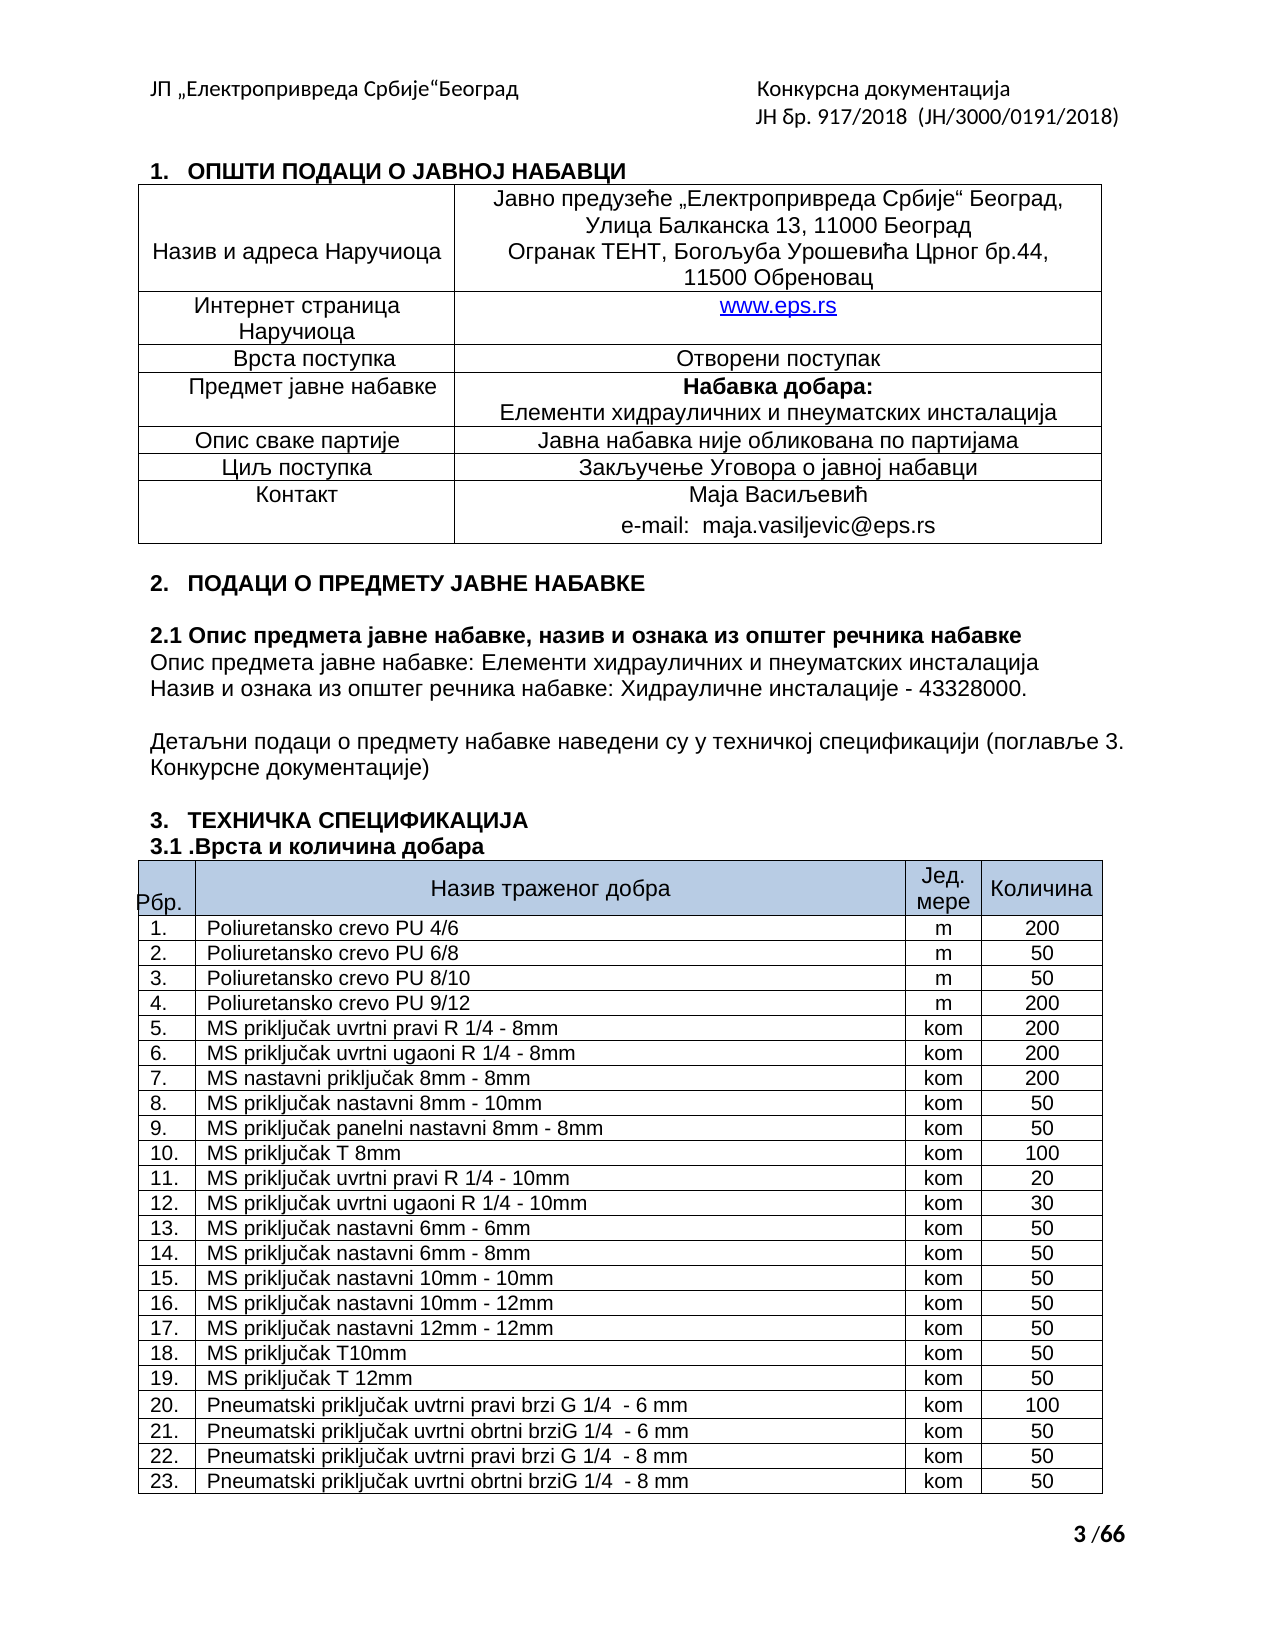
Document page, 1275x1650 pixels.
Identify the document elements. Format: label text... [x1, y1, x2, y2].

table_header Количина [982, 861, 1102, 915]
table_cell Pneumatski priključak uvtrni pravi brzi G 1/4 - 6 mm [196, 1391, 905, 1418]
table_header Јед. мере [906, 861, 981, 915]
table_header Назив и адреса Наручиоца [139, 185, 454, 291]
table_cell kom [906, 1444, 981, 1468]
table_cell Опис сваке партије [139, 427, 454, 453]
table_cell Закључење Уговора о јавној набавци [455, 454, 1101, 480]
table_cell [139, 916, 195, 940]
table_header Рбр. [139, 861, 195, 915]
table_cell Jавна набавка није обликована по партијама [455, 427, 1101, 453]
table_cell 100 [982, 1391, 1102, 1418]
table_cell [139, 1241, 195, 1265]
table_cell Отворени поступак [455, 345, 1101, 372]
table_cell MS priključak nastavni 12mm - 12mm [196, 1316, 905, 1340]
table_cell 50 [982, 1291, 1102, 1315]
table_cell [139, 1016, 195, 1040]
table_cell kom [906, 1016, 981, 1040]
table_cell kom [906, 1291, 981, 1315]
text 3.1 .Врста и количина добара [150, 833, 1125, 860]
table_cell MS priključak nastavni 6mm - 6mm [196, 1216, 905, 1240]
table_cell m [906, 916, 981, 940]
table_cell 200 [982, 1016, 1102, 1040]
table_cell [139, 1291, 195, 1315]
table_cell Pneumatski priključak uvrtni obrtni brziG 1/4 - 8 mm [196, 1469, 905, 1493]
table_cell MS priključak T10mm [196, 1341, 905, 1365]
table_cell 50 [982, 1444, 1102, 1468]
table_cell kom [906, 1141, 981, 1165]
table_cell [139, 1341, 195, 1365]
table_cell [139, 1041, 195, 1065]
table_cell [139, 1166, 195, 1190]
table_cell [139, 966, 195, 990]
table_header Јавно предузеће „Електропривреда Србије“ Београд, Улица Балканска 13, 11000 Београд Огранак ТЕНТ, Богољуба Урошевића Црног бр.44, 11500 Обреновац [455, 185, 1101, 291]
table_cell [139, 991, 195, 1015]
table_cell kom [906, 1391, 981, 1418]
table_cell Pneumatski priključak uvtrni pravi brzi G 1/4 - 8 mm [196, 1444, 905, 1468]
table_cell [139, 1266, 195, 1290]
table_cell 50 [982, 1216, 1102, 1240]
table_cell 50 [982, 1316, 1102, 1340]
table_cell Маја Васиљевић e-mail: maja.vasiljevic@eps.rs [455, 481, 1101, 542]
list ТЕХНИЧКА СПЕЦИФИКАЦИЈА [150, 807, 1125, 833]
table_cell [139, 1216, 195, 1240]
table_cell MS priključak nastavni 8mm - 10mm [196, 1091, 905, 1115]
table_cell kom [906, 1419, 981, 1443]
table_cell [139, 1066, 195, 1090]
table_cell Poliuretansko crevo PU 6/8 [196, 941, 905, 965]
table_cell MS priključak T 12mm [196, 1366, 905, 1390]
table_cell MS priključak nastavni 6mm - 8mm [196, 1241, 905, 1265]
table_cell Предмет јавне набавке [139, 373, 454, 426]
table_cell Poliuretansko crevo PU 8/10 [196, 966, 905, 990]
list ПОДАЦИ О ПРЕДМЕТУ ЈАВНЕ НАБАВКЕ [150, 570, 1125, 596]
table_cell 50 [982, 1116, 1102, 1140]
table_cell 50 [982, 1366, 1102, 1390]
table_cell [139, 1316, 195, 1340]
table_cell 200 [982, 991, 1102, 1015]
table_cell kom [906, 1216, 981, 1240]
table_cell Контакт [139, 481, 454, 542]
table_cell 50 [982, 1419, 1102, 1443]
text Детаљни подаци о предмету набавке наведени су у техничкој спецификацији (поглавље 3. Конкурсне документације) [150, 728, 1125, 781]
table_cell 200 [982, 1041, 1102, 1065]
table_cell [139, 1469, 195, 1493]
table_cell Poliuretansko crevo PU 4/6 [196, 916, 905, 940]
table_cell 20 [982, 1166, 1102, 1190]
table_cell 50 [982, 1091, 1102, 1115]
table_cell m [906, 991, 981, 1015]
table_cell [139, 1141, 195, 1165]
table_cell kom [906, 1316, 981, 1340]
table_cell [139, 1391, 195, 1418]
table_cell 50 [982, 1266, 1102, 1290]
table_cell kom [906, 1116, 981, 1140]
table_cell kom [906, 1469, 981, 1493]
table_cell 50 [982, 1341, 1102, 1365]
table_cell 100 [982, 1141, 1102, 1165]
table_cell Циљ поступка [139, 454, 454, 480]
list ОПШТИ ПОДАЦИ О ЈАВНОЈ НАБАВЦИ [150, 158, 1125, 184]
table_cell MS priključak uvrtni pravi R 1/4 - 10mm [196, 1166, 905, 1190]
table_cell [139, 941, 195, 965]
table_cell MS priključak nastavni 10mm - 10mm [196, 1266, 905, 1290]
table_cell m [906, 966, 981, 990]
table_cell 200 [982, 1066, 1102, 1090]
table_cell MS priključak uvrtni pravi R 1/4 - 8mm [196, 1016, 905, 1040]
table_cell [139, 1419, 195, 1443]
table_cell kom [906, 1166, 981, 1190]
table_cell 50 [982, 966, 1102, 990]
table_cell kom [906, 1266, 981, 1290]
text Опис предмета јавне набавке: Елементи хидрауличних и пнеуматских инсталација [150, 649, 1125, 675]
text Назив и ознака из општег речника набавке: Хидрауличне инсталације - 43328000. [150, 675, 1126, 702]
table_cell kom [906, 1366, 981, 1390]
table_cell 50 [982, 1241, 1102, 1265]
table_cell Poliuretansko crevo PU 9/12 [196, 991, 905, 1015]
table_cell kom [906, 1091, 981, 1115]
table_cell MS priključak T 8mm [196, 1141, 905, 1165]
table_cell Набавка добара: Елементи хидрауличних и пнеуматских инсталација [455, 373, 1101, 426]
table_cell www.eps.rs [455, 292, 1101, 344]
table_cell 200 [982, 916, 1102, 940]
table_cell 50 [982, 1469, 1102, 1493]
table_cell [139, 1444, 195, 1468]
table_cell MS priključak nastavni 10mm - 12mm [196, 1291, 905, 1315]
table_cell [139, 1091, 195, 1115]
table_cell Врста поступка [139, 345, 454, 372]
table_cell Интернет страница Наручиоца [139, 292, 454, 344]
text 2.1 Опис предмета јавне набавке, назив и ознака из општег речника набавке [150, 622, 1125, 649]
table_cell kom [906, 1041, 981, 1065]
table_cell MS priključak uvrtni ugaoni R 1/4 - 8mm [196, 1041, 905, 1065]
table_cell [139, 1116, 195, 1140]
table_cell Pneumatski priključak uvrtni obrtni brziG 1/4 - 6 mm [196, 1419, 905, 1443]
table_cell MS nastavni priključak 8mm - 8mm [196, 1066, 905, 1090]
table_cell kom [906, 1241, 981, 1265]
table_cell kom [906, 1341, 981, 1365]
table_cell m [906, 941, 981, 965]
table_cell [139, 1366, 195, 1390]
table_cell [139, 1191, 195, 1215]
table_cell kom [906, 1191, 981, 1215]
table_cell MS priključak panelni nastavni 8mm - 8mm [196, 1116, 905, 1140]
table_cell 30 [982, 1191, 1102, 1215]
table_cell MS priključak uvrtni ugaoni R 1/4 - 10mm [196, 1191, 905, 1215]
table_cell kom [906, 1066, 981, 1090]
table_header Назив траженог добра [196, 861, 905, 915]
table_cell 50 [982, 941, 1102, 965]
